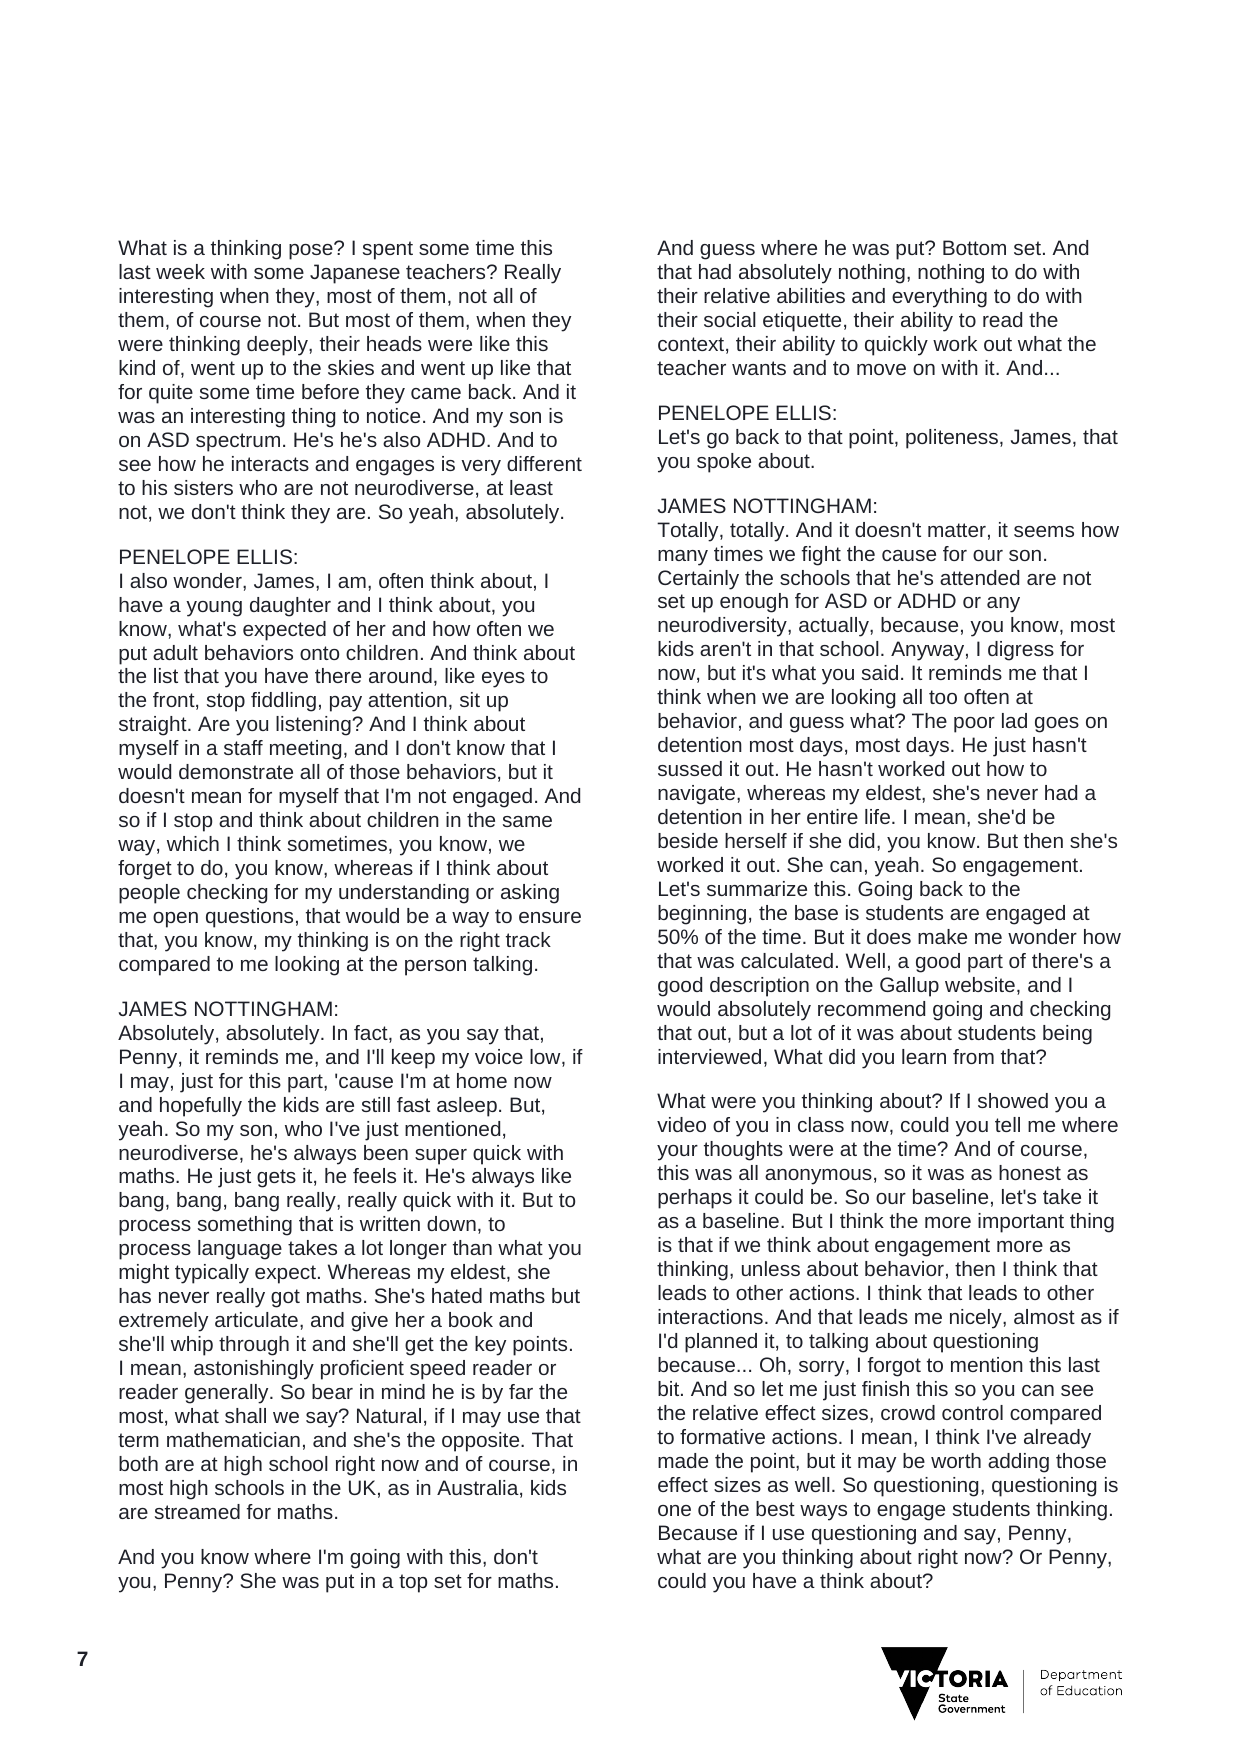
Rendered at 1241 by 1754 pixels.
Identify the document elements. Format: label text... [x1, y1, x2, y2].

picture [880, 1647, 1123, 1721]
text JAMES NOTTINGHAM: Absolutely, absolutely. In fact, as you say that, Penny, it reminds me, and I'll keep my voice low, if I may, just for this part, 'cause I'm at home now and hopefully the kids are still fast asleep. But, yeah. So my son, who I've just mentioned, neurodiverse, he's always been super quick with maths. He just gets it, he feels it. He's always like bang, bang, bang really, really quick with it. But to process something that is written down, to process language takes a lot longer than what you might typically expect. Whereas my eldest, she has never really got maths. She's hated maths but extremely articulate, and give her a book and she'll whip through it and she'll get the key points. I mean, astonishingly proficient speed reader or reader generally. So bear in mind he is by far the most, what shall we say? Natural, if I may use that term mathematician, and she's the opposite. That both are at high school right now and of course, in most high schools in the UK, as in Australia, kids are streamed for maths. [118, 997, 583, 1524]
text What were you thinking about? If I showed you a video of you in class now, could you tell me where your thoughts were at the time? And of course, this was all anonymous, so it was as honest as perhaps it could be. So our baseline, let's take it as a baseline. But I think the more important thing is that if we think about engagement more as thinking, unless about behavior, then I think that leads to other actions. I think that leads to other interactions. And that leads me nicely, almost as if I'd planned it, to talking about questioning because... Oh, sorry, I forgot to mention this last bit. And so let me just finish this so you can see the relative effect sizes, crowd control compared to formative actions. I mean, I think I've already made the point, but it may be worth adding those effect sizes as well. So questioning, questioning is one of the best ways to engage students thinking. Because if I use questioning and say, Penny, what are you thinking about right now? Or Penny, could you have a think about? [657, 1089, 1122, 1592]
text PENELOPE ELLIS: I also wonder, James, I am, often think about, I have a young daughter and I think about, you know, what's expected of her and how often we put adult behaviors onto children. And think about the list that you have there around, like eyes to the front, stop fiddling, pay attention, sit up straight. Are you listening? And I think about myself in a staff meeting, and I don't know that I would demonstrate all of those behaviors, but it doesn't mean for myself that I'm not engaged. And so if I stop and think about children in the same way, which I think sometimes, you know, we forget to do, you know, whereas if I think about people checking for my understanding or asking me open questions, that would be a way to ensure that, you know, my thinking is on the right track compared to me looking at the person talking. [118, 544, 583, 976]
text And you know where I'm going with this, don't you, Penny? She was put in a top set for maths. And guess where he was put? Bottom set. And that had absolutely nothing, nothing to do with their relative abilities and everything to do with their social etiquette, their ability to read the context, their ability to quickly work out what the teacher wants and to move on with it. And... [657, 236, 1122, 380]
text What is a thinking pose? I spent some time this last week with some Japanese teachers? Really interesting when they, most of them, not all of them, of course not. But most of them, when they were thinking deeply, their heads were like this kind of, went up to the skies and went up like that for quite some time before they came back. And it was an interesting thing to notice. And my son is on ASD spectrum. He's he's also ADHD. And to see how he interacts and engages is very different to his sisters who are not neurodiverse, at least not, we don't think they are. So yeah, absolutely. [118, 236, 583, 524]
text PENELOPE ELLIS: Let's go back to that point, politeness, James, that you spoke about. [657, 401, 1122, 473]
text JAMES NOTTINGHAM: Totally, totally. And it doesn't matter, it seems how many times we fight the cause for our son. Certainly the schools that he's attended are not set up enough for ASD or ADHD or any neurodiversity, actually, because, you know, most kids aren't in that school. Anyway, I digress for now, but it's what you said. It reminds me that I think when we are looking all too often at behavior, and guess what? The poor lad goes on detention most days, most days. He just hasn't sussed it out. He hasn't worked out how to navigate, whereas my eldest, she's never had a detention in her entire life. I mean, she'd be beside herself if she did, you know. But then she's worked it out. She can, yeah. So engagement. Let's summarize this. Going back to the beginning, the base is students are engaged at 50% of the time. But it does make me wonder how that was calculated. Well, a good part of there's a good description on the Gallup website, and I would absolutely recommend going and checking that out, but a lot of it was about students being interviewed, What did you learn from that? [657, 493, 1122, 1068]
